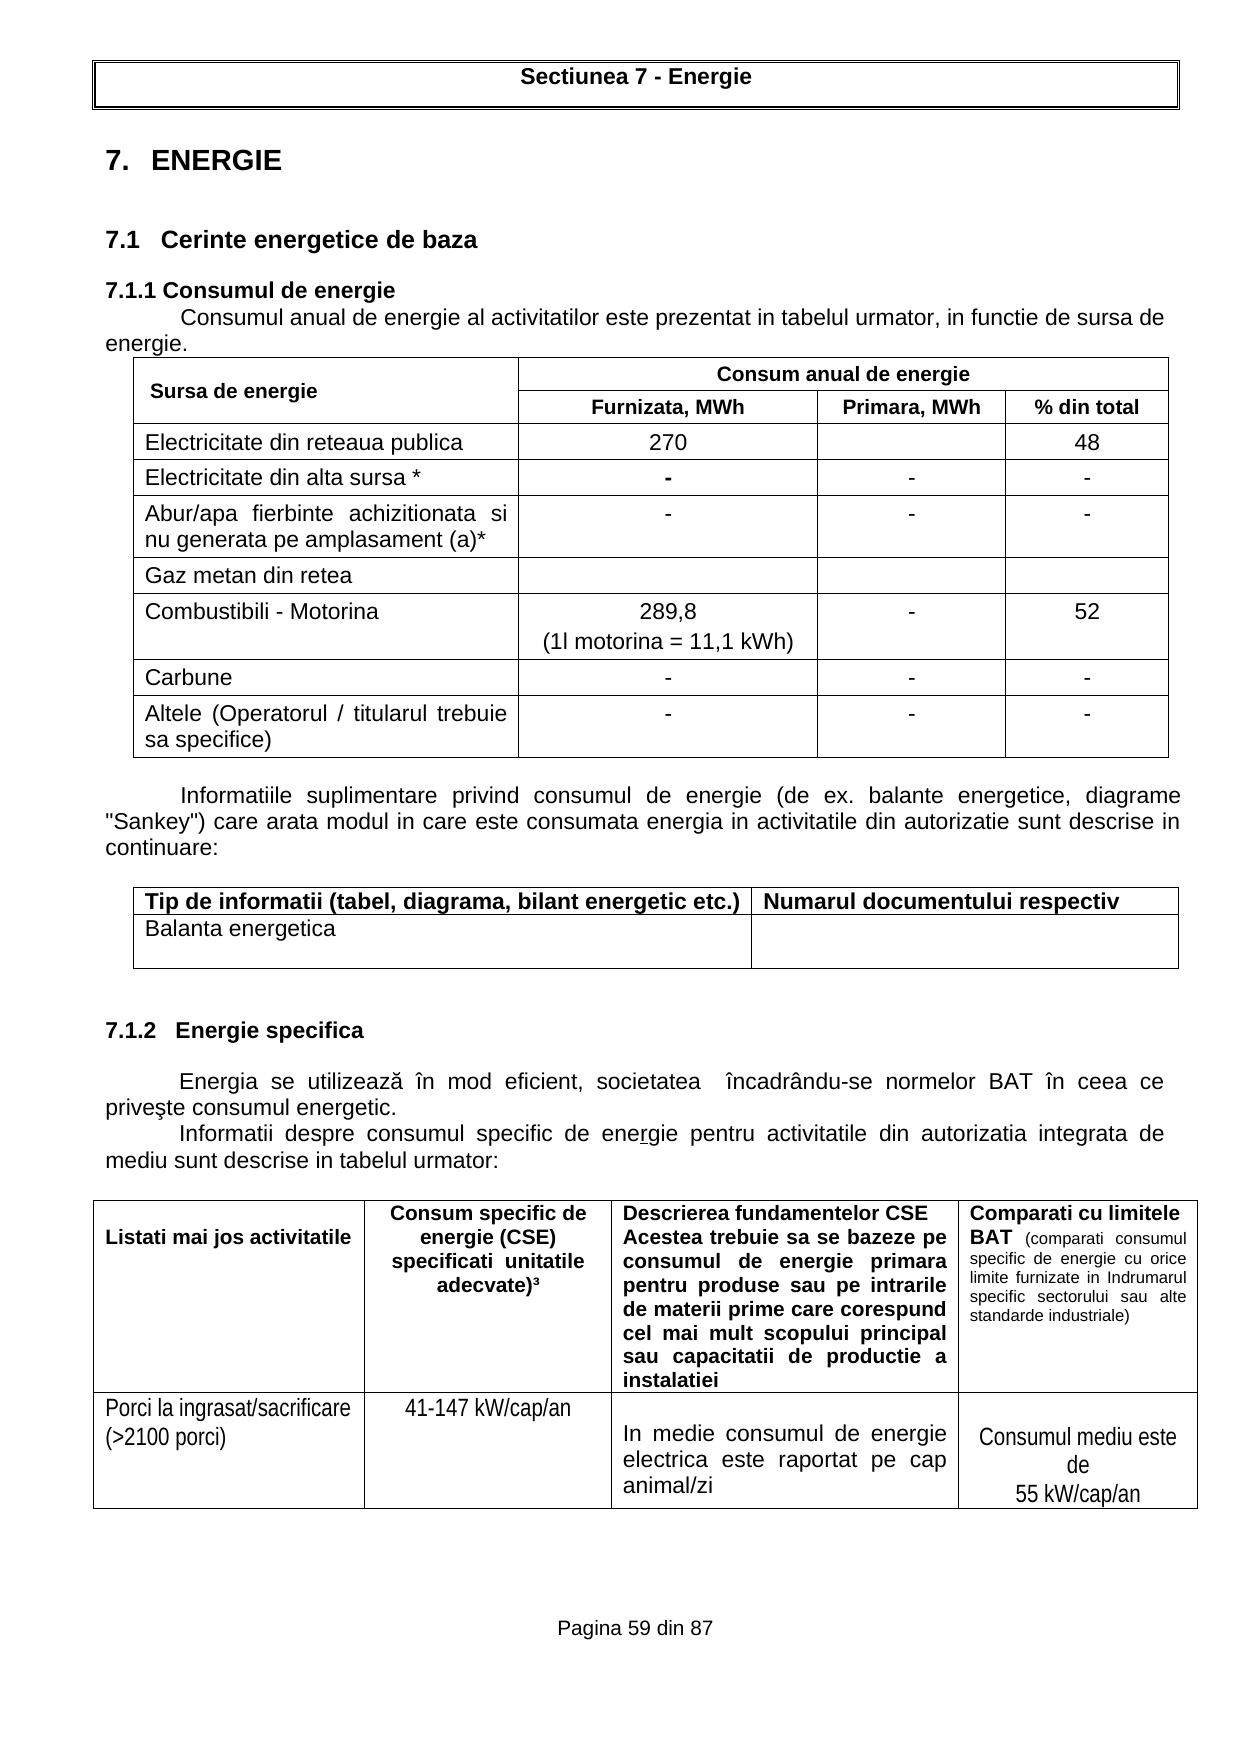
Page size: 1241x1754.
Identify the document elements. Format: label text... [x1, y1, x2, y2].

text 7.1.2 Energie specifica [105, 1017, 1165, 1044]
table_header Listati mai jos activitatile [94, 1201, 364, 1392]
table_header Tip de informatii (tabel, diagrama, bilant energetic etc.) [134, 888, 751, 914]
table_header Descrierea fundamentelor CSE Acestea trebuie sa se bazeze pe consumul de energie primara pentru produse sau pe intrarile de materii prime care corespund cel mai mult scopului principal sau capacitatii de productie a instalatiei [612, 1201, 958, 1392]
table_cell Altele (Operatorul / titularul trebuie sa specifice) [134, 696, 518, 757]
table_cell - [1006, 460, 1168, 495]
table_cell [519, 558, 817, 592]
table_cell - [818, 594, 1005, 659]
text Consumul anual de energie al activitatilor este prezentat in tabelul urmator, in functie de sursa de energie. [105, 304, 1165, 357]
table_cell - [1006, 496, 1168, 557]
table_cell - [1006, 696, 1168, 757]
table_header Comparati cu limitele BAT (comparati consumul specific de energie cu orice limite furnizate in Indrumarul specific sectorului sau alte standarde industriale) [959, 1201, 1197, 1392]
table_cell Balanta energetica [134, 915, 751, 968]
table_cell - [519, 496, 817, 557]
table_cell Porci la ingrasat/sacrificare (>2100 porci) [94, 1393, 364, 1508]
table_cell - [818, 460, 1005, 495]
text Informatii despre consumul specific de energie pentru activitatile din autorizatia integrata de mediu sunt descrise in tabelul urmator: [105, 1120, 1165, 1173]
text Informatiile suplimentare privind consumul de energie (de ex. balante energetice, diagrame "Sankey") care arata modul in care este consumata energia in activitatile din autorizatie sunt descrise in continuare: [105, 782, 1181, 861]
table_header Sectiunea 7 - Energie [96, 63, 1177, 106]
table_cell Carbune [134, 660, 518, 694]
subtitle Energie [105, 143, 1165, 177]
subtitle 7.1 Cerinte energetice de baza [105, 225, 1165, 253]
table_header Numarul documentului respectiv [752, 888, 1178, 914]
table_cell % din total [1006, 391, 1168, 423]
table_cell Electricitate din alta sursa * [134, 460, 518, 495]
table_cell Primara, MWh [818, 391, 1005, 423]
table_cell 52 [1006, 594, 1168, 659]
table_cell 270 [519, 424, 817, 459]
table_cell Gaz metan din retea [134, 558, 518, 592]
text Energia se utilizează în mod eficient, societatea încadrându-se normelor BAT în ceea ce priveşte consumul energetic. [105, 1068, 1165, 1120]
table_cell Abur/apa fierbinte achizitionata si nu generata pe amplasament (a)* [134, 496, 518, 557]
table_cell Furnizata, MWh [519, 391, 817, 423]
table_cell [818, 424, 1005, 459]
table_cell - [519, 660, 817, 694]
table_cell - [1006, 660, 1168, 694]
table_cell - [818, 660, 1005, 694]
table_cell Electricitate din reteaua publica [134, 424, 518, 459]
table_header Consum anual de energie [519, 358, 1168, 390]
table_cell Combustibili - Motorina [134, 594, 518, 659]
table_cell 289,8 (1l motorina = 11,1 kWh) [519, 594, 817, 659]
table_cell 41-147 kW/cap/an [365, 1393, 611, 1508]
table_cell - [818, 696, 1005, 757]
table_cell - [519, 696, 817, 757]
table_header Consum specific de energie (CSE) specificati unitatile adecvate)³ [365, 1201, 611, 1392]
table_cell - [519, 460, 817, 495]
table_cell - [818, 496, 1005, 557]
table_cell 48 [1006, 424, 1168, 459]
table_header Sursa de energie [134, 358, 518, 423]
table_cell [1006, 558, 1168, 592]
table_cell Consumul mediu este de 55 kW/cap/an [959, 1393, 1197, 1508]
text 7.1.1 Consumul de energie [105, 277, 1165, 304]
table_cell [752, 915, 1178, 968]
table_cell [818, 558, 1005, 592]
table_cell In medie consumul de energie electrica este raportat pe cap animal/zi [612, 1393, 958, 1508]
